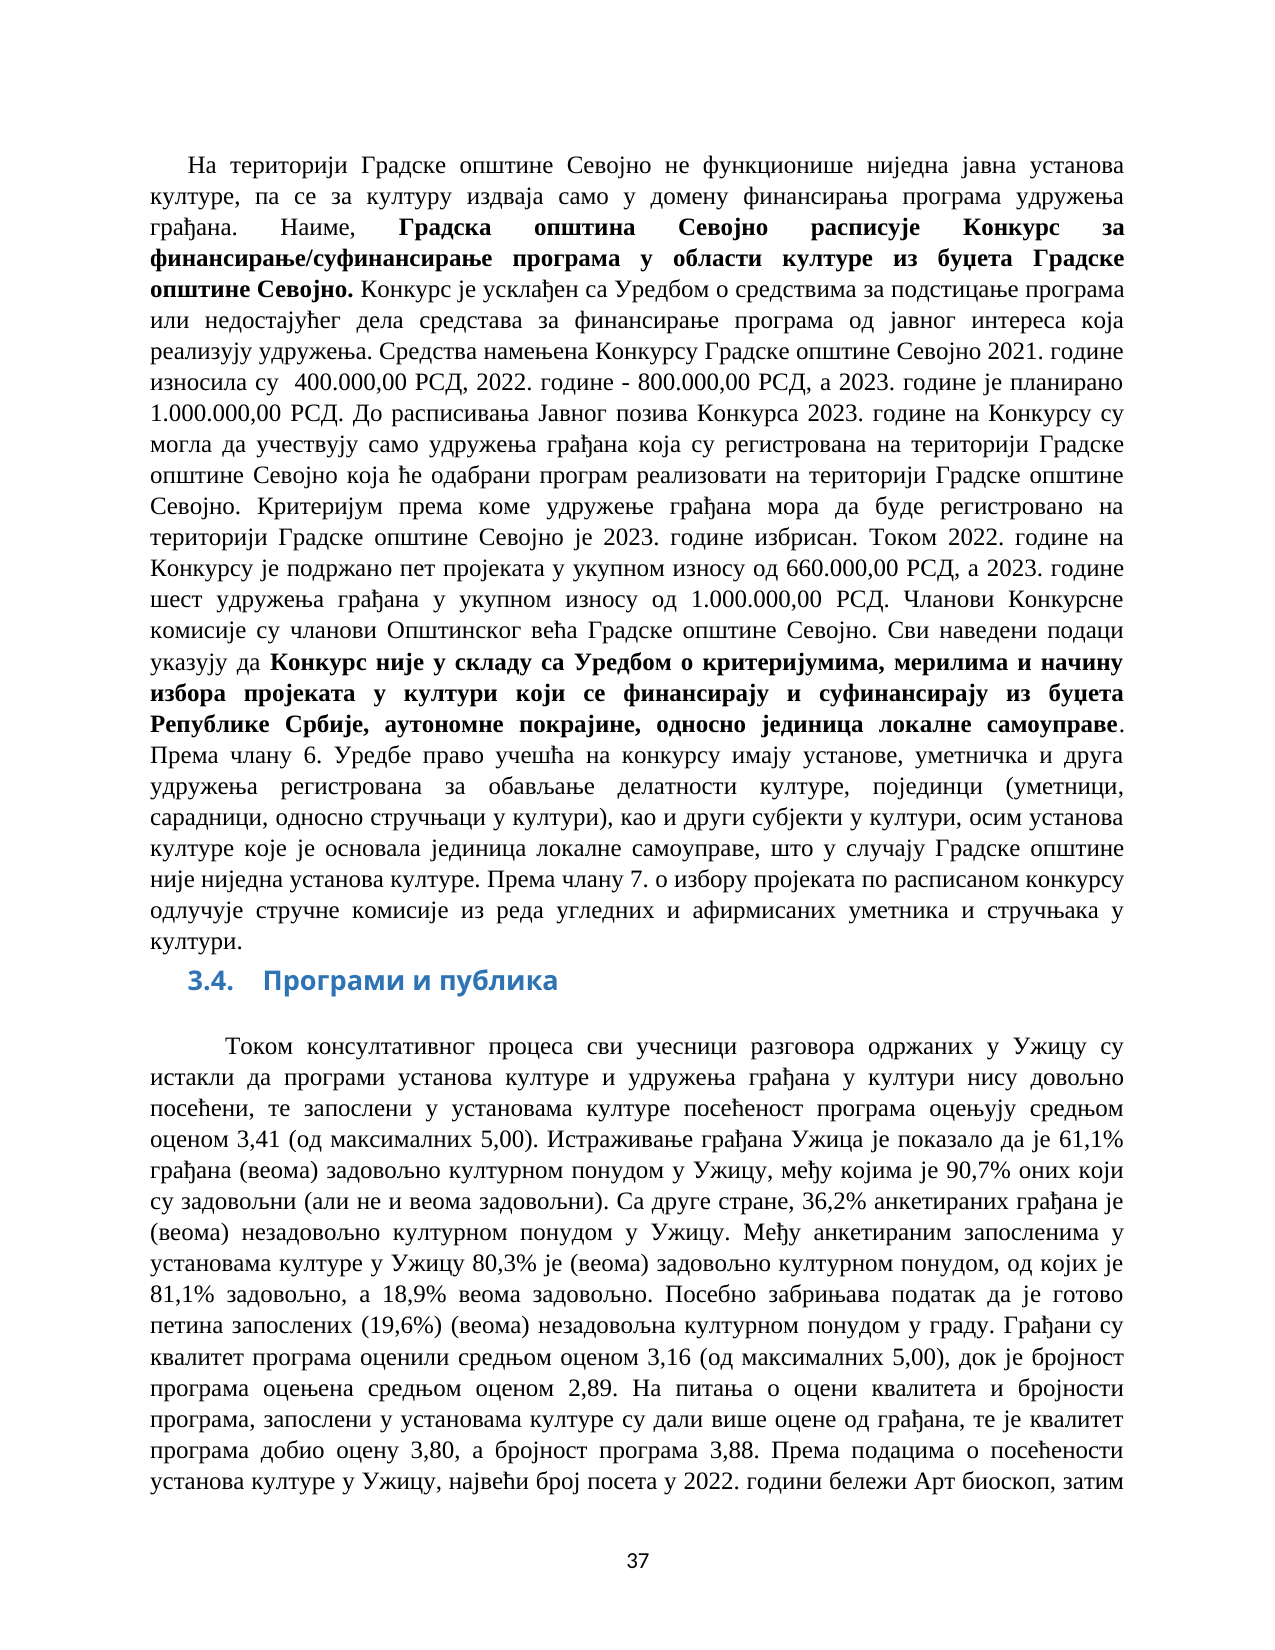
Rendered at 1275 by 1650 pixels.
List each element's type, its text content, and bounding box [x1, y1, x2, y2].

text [150, 1031, 1125, 1494]
subtitle Програми и публика [187, 961, 1125, 998]
text На територији Градске општине Севојно не функционише ниједна јавна установа културе, па се за културу издваја само у домену финансирања програма удружења грађана. Наиме, Градска општина Севојно расписује Конкурс за финансирање/суфинансирање програма у области културе из буџета Градске општине Севојно. Конкурс је усклађен са Уредбом о средствима за подстицање програма или недостајућег дела средстава за финансирање програма од јавног интереса којa реализују удружења. Средства намењена Конкурсу Градске општине Севојно 2021. године износила су 400.000,00 РСД, 2022. године - 800.000,00 РСД, а 2023. године је планирано 1.000.000,00 РСД. До расписивања Јавног позива Конкурса 2023. године на Конкурсу су могла да учествују само удружења грађана која су регистрована на територији Градске општине Севојно која ће одабрани програм реализовати на територији Градске општине Севојно. Критеријум према коме удружење грађана мора да буде регистровано на територији Градске општине Севојно је 2023. године избрисан. Током 2022. године на Конкурсу је подржано пет пројеката у укупном износу од 660.000,00 РСД, а 2023. године шест удружења грађана у укупном износу од 1.000.000,00 РСД. Чланови Конкурсне комисије су чланови Општинског већа Градске општине Севојно. Сви наведени подаци указују да Конкурс није у складу са Уредбом о критеријумима, мерилима и начину избора пројеката у култури који се финансирају и суфинансирају из буџета Републике Србије, аутономне покрајине, односно јединица локалне самоуправе. Према члану 6. Уредбе право учешћа на конкурсу имају установе, уметничка и друга удружења регистрована за обављање делатности културе, појединци (уметници, сарадници, односно стручњаци у култури), као и други субјекти у култури, осим установа културе које је основала јединица локалне самоуправе, што у случају Градске општине није ниједна установа културе. Према члану 7. о избору пројеката по расписаном конкурсу одлучује стручне комисије из реда угледних и афирмисаних уметника и стручњака у култури. [150, 150, 1125, 955]
